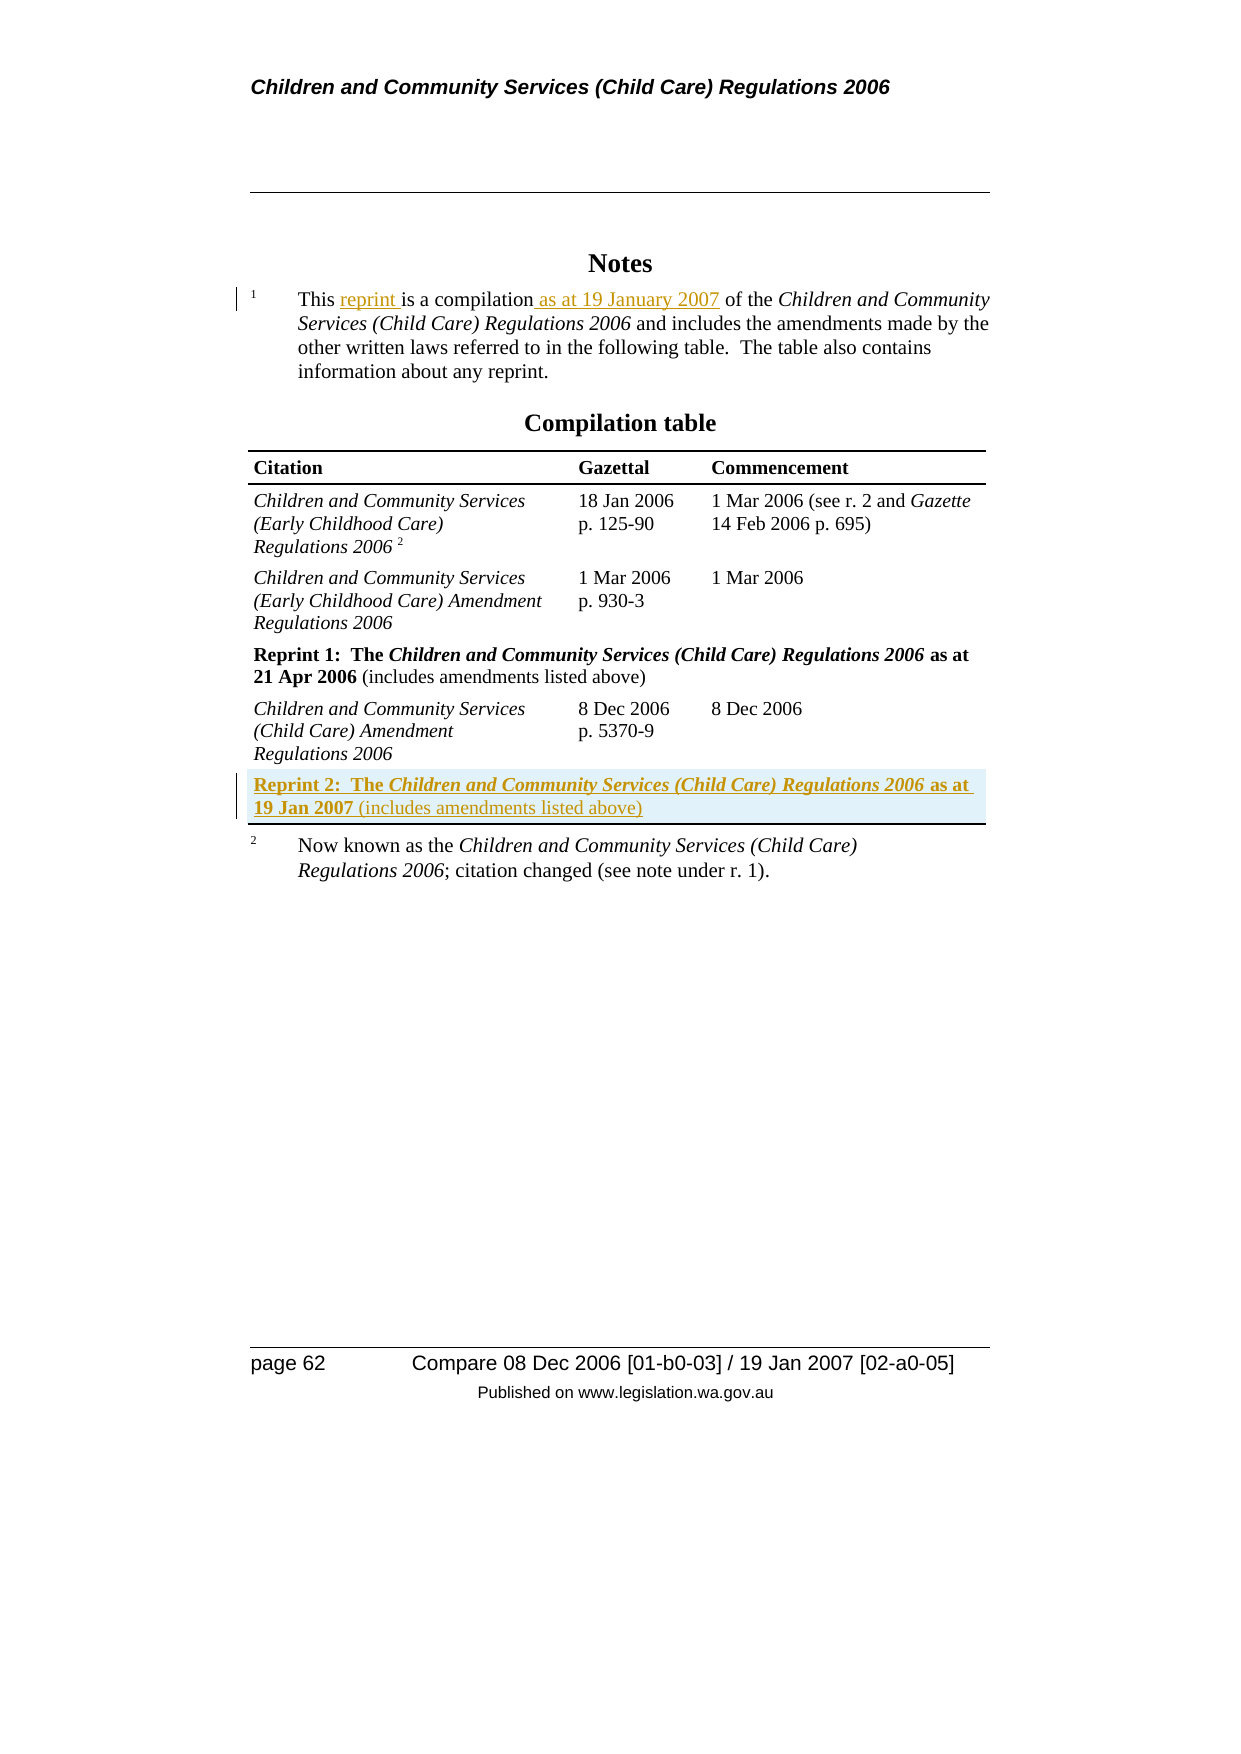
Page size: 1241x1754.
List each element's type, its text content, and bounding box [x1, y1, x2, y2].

table_cell 18 Jan 2006 p. 125-90 [572, 485, 705, 562]
table_cell Children and Community Services (Early Childhood Care) Regulations 2006 2 [248, 485, 572, 562]
subtitle Compilation table [250, 408, 990, 437]
table_cell Children and Community Services (Early Childhood Care) Amendment Regulations 2006 [248, 562, 572, 638]
subtitle Notes [250, 247, 990, 279]
table_cell 1 Mar 2006 p. 930-3 [572, 562, 705, 638]
text 1 This is a compilation of the Children and Community Services (Child Care) Regulations 2006 and includes the amendments made by the other written laws referred to in the following table. The table also contains information about any reprint. [250, 287, 990, 383]
table_cell Reprint 1: The Children and Community Services (Child Care) Regulations 2006 as at 21 Apr 2006 (includes amendments listed above) [248, 638, 986, 692]
table_header Citation [248, 452, 572, 483]
table_cell 1 Mar 2006 [705, 562, 986, 638]
table_header Gazettal [572, 452, 705, 483]
table_header Commencement [705, 452, 986, 483]
text 2 Now known as the Children and Community Services (Child Care) Regulations 2006; citation changed (see note under r. 1). [250, 833, 990, 882]
table_cell Children and Community Services (Child Care) Amendment Regulations 2006 [248, 692, 572, 769]
table_cell 1 Mar 2006 (see r. 2 and Gazette 14 Feb 2006 p. 695) [705, 485, 986, 562]
table_cell 8 Dec 2006 [705, 692, 986, 769]
table_cell 8 Dec 2006 p. 5370-9 [572, 692, 705, 769]
